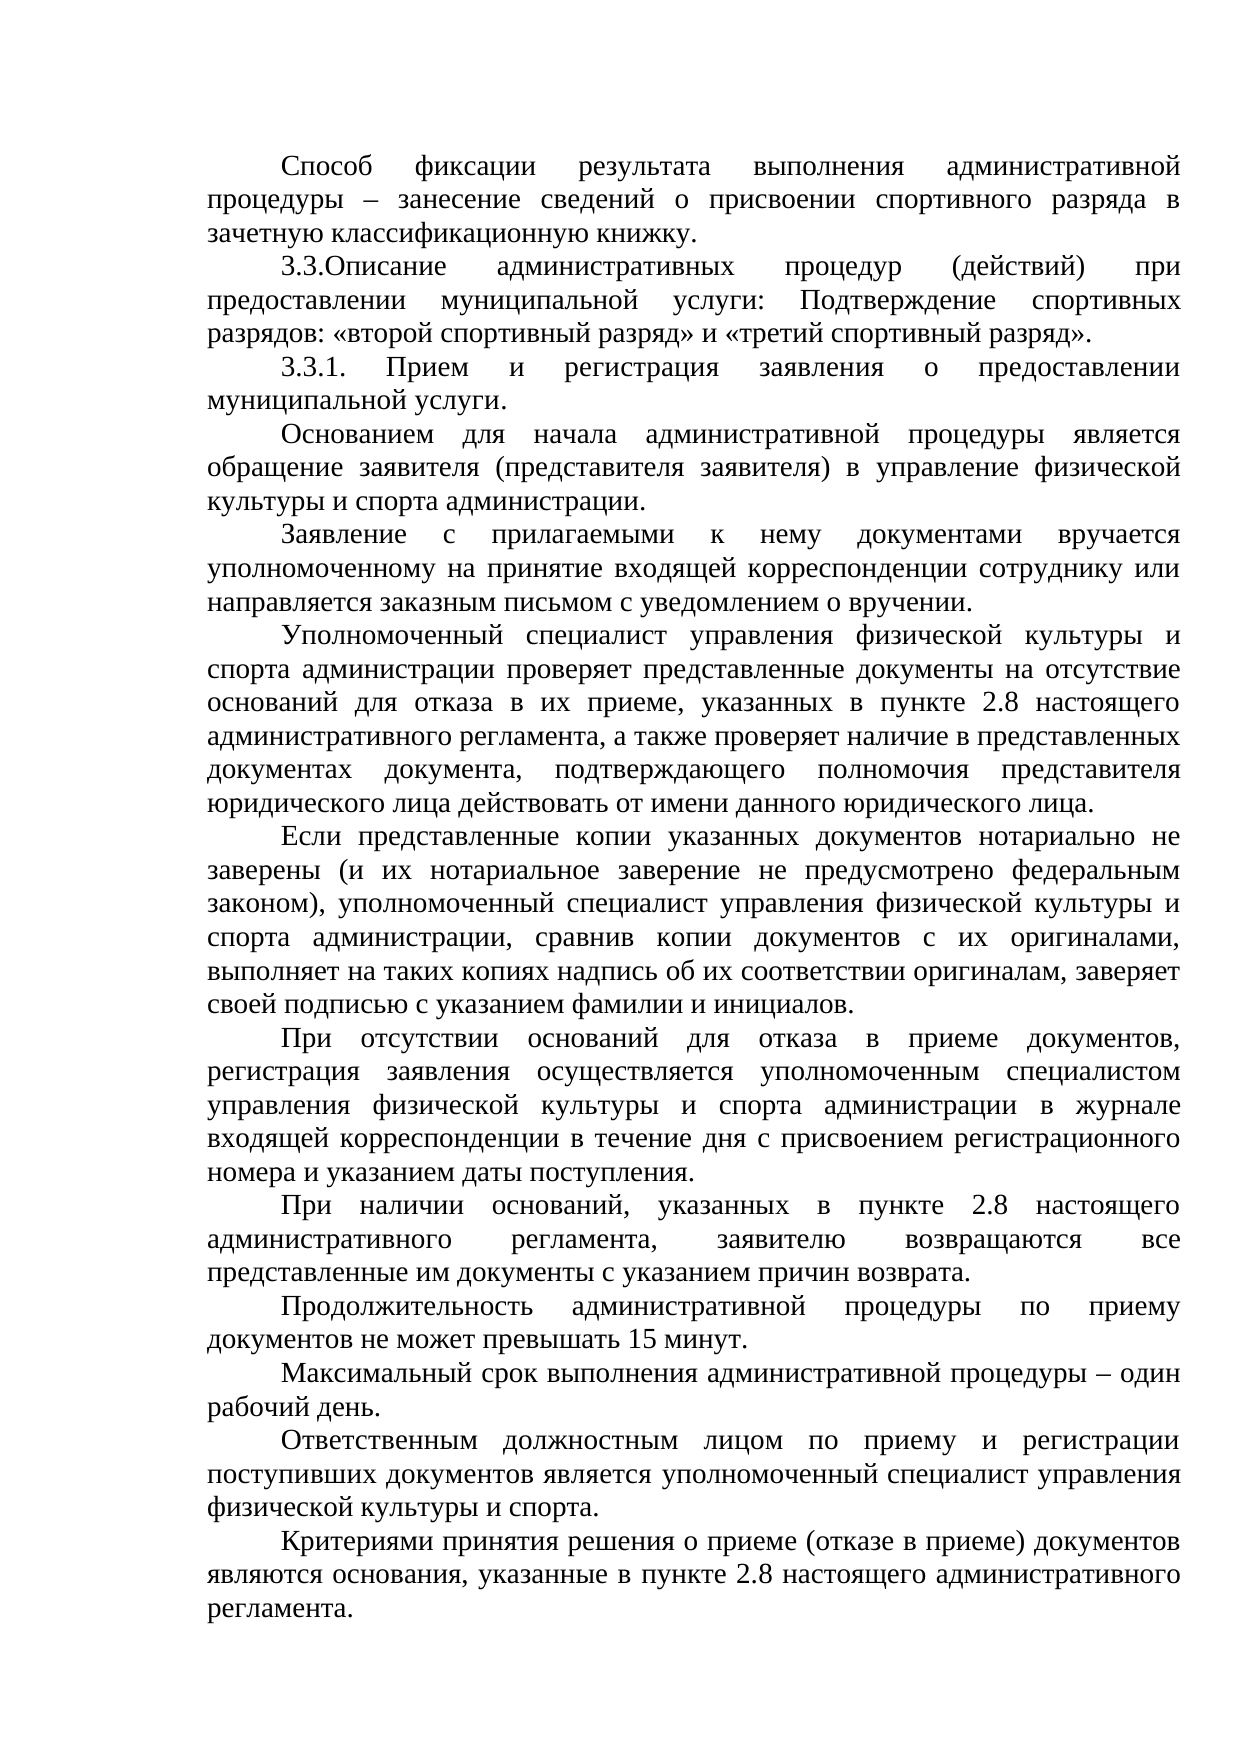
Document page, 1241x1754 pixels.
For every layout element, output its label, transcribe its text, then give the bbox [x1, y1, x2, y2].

text 3.3.1. Прием и регистрация заявления о предоставлении муниципальной услуги. [207, 349, 1181, 416]
text Максимальный срок выполнения административной процедуры – один рабочий день. [207, 1355, 1181, 1422]
text Уполномоченный специалист управления физической культуры и спорта администрации проверяет представленные документы на отсутствие оснований для отказа в их приеме, указанных в пункте 2.8 настоящего административного регламента, а также проверяет наличие в представленных документах документа, подтверждающего полномочия представителя юридического лица действовать от имени данного юридического лица. [207, 617, 1181, 818]
text Продолжительность административной процедуры по приему документов не может превышать 15 минут. [207, 1288, 1181, 1355]
text Заявление с прилагаемыми к нему документами вручается уполномоченному на принятие входящей корреспонденции сотруднику или направляется заказным письмом с уведомлением о вручении. [207, 517, 1181, 617]
text Критериями принятия решения о приеме (отказе в приеме) документов являются основания, указанные в пункте 2.8 настоящего административного регламента. [207, 1523, 1181, 1623]
text Основанием для начала административной процедуры является обращение заявителя (представителя заявителя) в управление физической культуры и спорта администрации. [207, 416, 1181, 517]
text Способ фиксации результата выполнения административной процедуры – занесение сведений о присвоении спортивного разряда в зачетную классификационную книжку. [207, 148, 1181, 248]
text Если представленные копии указанных документов нотариально не заверены (и их нотариальное заверение не предусмотрено федеральным законом), уполномоченный специалист управления физической культуры и спорта администрации, сравнив копии документов с их оригиналами, выполняет на таких копиях надпись об их соответствии оригиналам, заверяет своей подписью с указанием фамилии и инициалов. [207, 818, 1181, 1020]
text Ответственным должностным лицом по приему и регистрации поступивших документов является уполномоченный специалист управления физической культуры и спорта. [207, 1422, 1181, 1523]
text При наличии оснований, указанных в пункте 2.8 настоящего административного регламента, заявителю возвращаются все представленные им документы с указанием причин возврата. [207, 1187, 1181, 1288]
text При отсутствии оснований для отказа в приеме документов, регистрация заявления осуществляется уполномоченным специалистом управления физической культуры и спорта администрации в журнале входящей корреспонденции в течение дня с присвоением регистрационного номера и указанием даты поступления. [207, 1020, 1181, 1187]
text 3.3.Описание административных процедур (действий) при предоставлении муниципальной услуги: Подтверждение спортивных разрядов: «второй спортивный разряд» и «третий спортивный разряд». [207, 248, 1181, 349]
